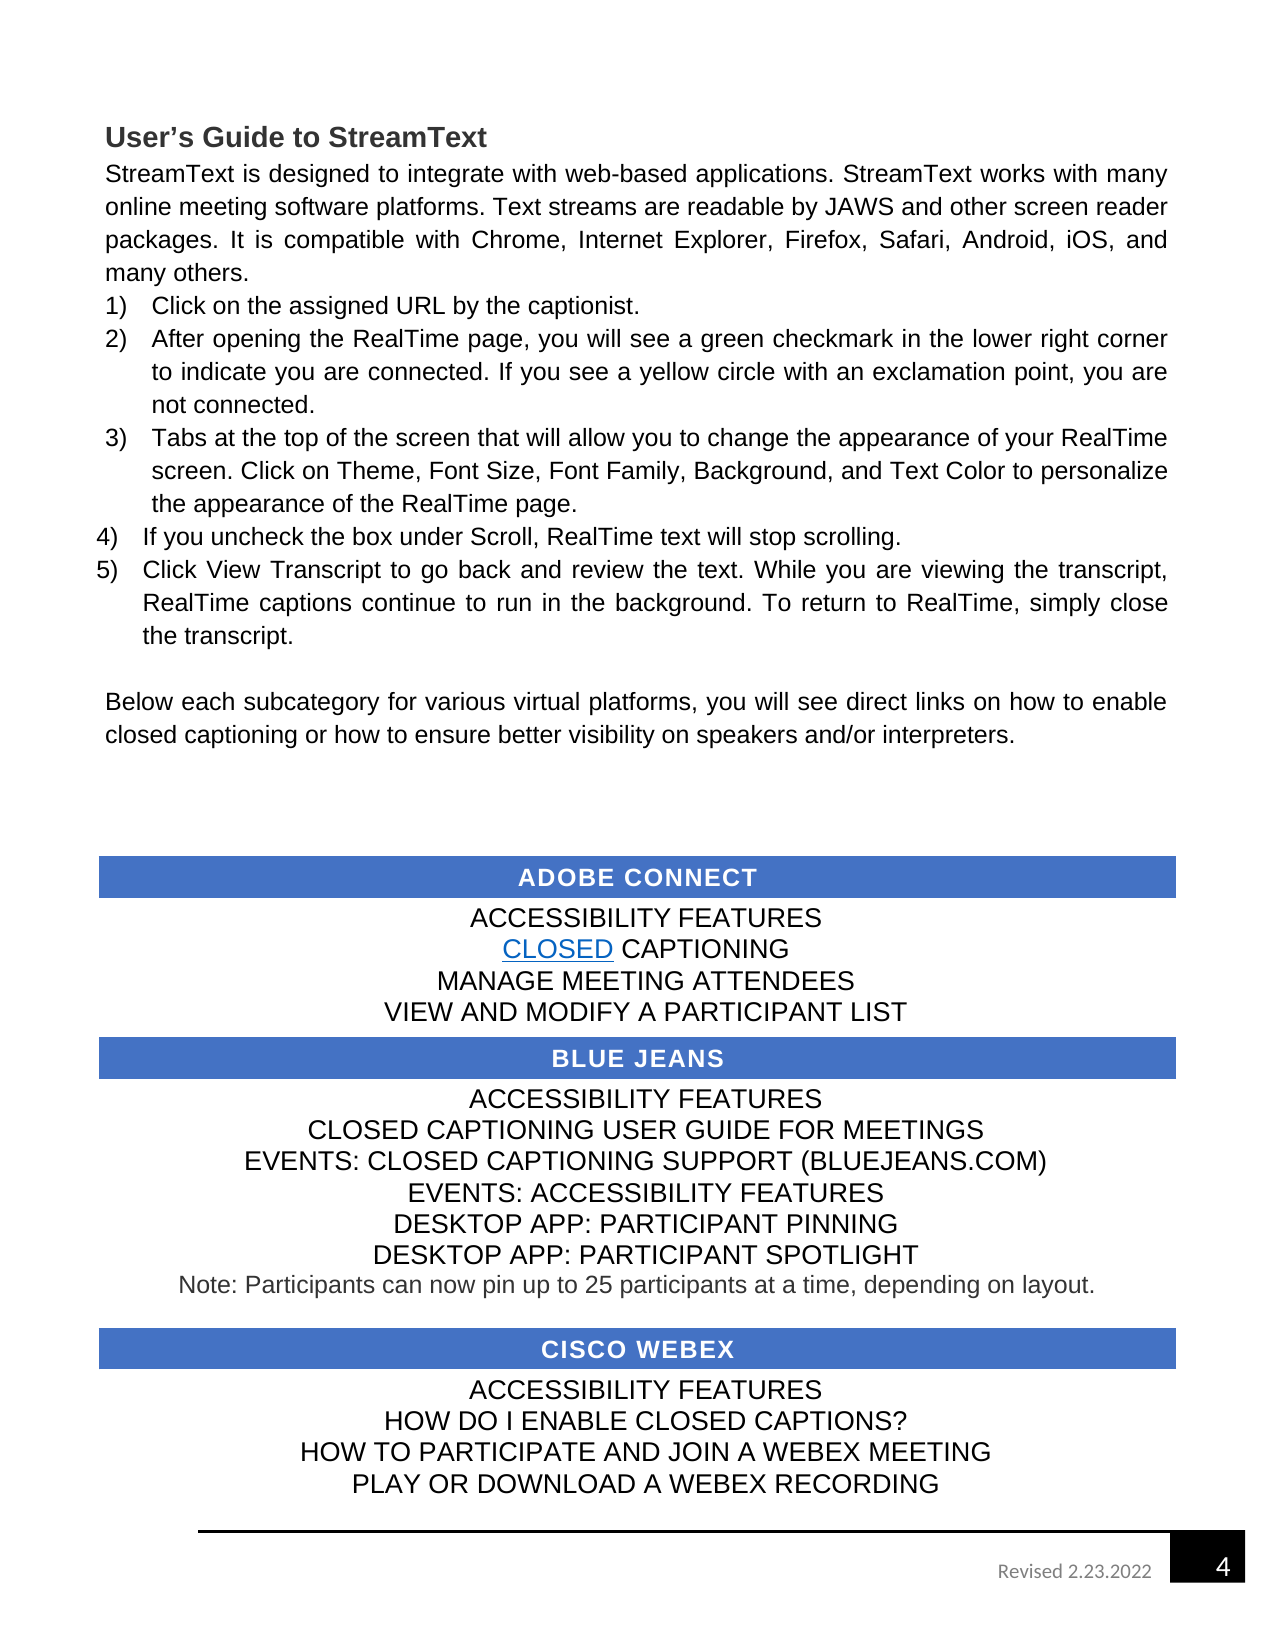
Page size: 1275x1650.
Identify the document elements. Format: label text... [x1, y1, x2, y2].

text StreamText is designed to integrate with web-based applications. StreamText works with many online meeting software platforms. Text streams are readable by JAWS and other screen reader packages. It is compatible with Chrome, Internet Explorer, Firefox, Safari, Android, iOS, and many others. [105, 158, 1170, 286]
text Note: Participants can now pin up to 25 participants at a time, depending on layout. [105, 1270, 1170, 1299]
text CLOSED CAPTIONING [122, 933, 1170, 964]
subtitle ADOBE CONNECT [105, 863, 1170, 891]
text EVENTS: CLOSED CAPTIONING SUPPORT (BLUEJEANS.COM) [122, 1145, 1170, 1177]
subtitle BLUE JEANS [105, 1044, 1170, 1072]
text PLAY OR DOWNLOAD A WEBEX RECORDING [122, 1468, 1170, 1499]
list Tabs at the top of the screen that will allow you to change the appearance of your RealTime screen. Click on Theme, Font Size, Font Family, Background, and Text Color to personalize the appearance of the RealTime page. [105, 423, 1170, 517]
text DESKTOP APP: PARTICIPANT SPOTLIGHT [122, 1239, 1170, 1270]
list Click on the assigned URL by the captionist. [105, 291, 1170, 319]
list If you uncheck the box under Scroll, RealTime text will stop scrolling. [96, 522, 1170, 551]
text HOW TO PARTICIPATE AND JOIN A WEBEX MEETING [122, 1436, 1170, 1468]
text MANAGE MEETING ATTENDEES [122, 964, 1170, 996]
text ACCESSIBILITY FEATURES [122, 902, 1170, 933]
text EVENTS: ACCESSIBILITY FEATURES [122, 1177, 1170, 1208]
text ACCESSIBILITY FEATURES [122, 1083, 1170, 1114]
text CLOSED CAPTIONING USER GUIDE FOR MEETINGS [122, 1114, 1170, 1145]
text HOW DO I ENABLE CLOSED CAPTIONS? [122, 1405, 1170, 1436]
text VIEW AND MODIFY A PARTICIPANT LIST [122, 996, 1170, 1027]
text DESKTOP APP: PARTICIPANT PINNING [122, 1208, 1170, 1239]
subtitle CISCO WEBEX [105, 1335, 1170, 1363]
list After opening the RealTime page, you will see a green checkmark in the lower right corner to indicate you are connected. If you see a yellow circle with an exclamation point, you are not connected. [105, 324, 1170, 418]
list Click View Transcript to go back and review the text. While you are viewing the transcript, RealTime captions continue to run in the background. To return to RealTime, simply close the transcript. [96, 555, 1170, 649]
text ACCESSIBILITY FEATURES [122, 1374, 1170, 1405]
subtitle User’s Guide to StreamText [105, 120, 1170, 153]
text Below each subcategory for various virtual platforms, you will see direct links on how to enable closed captioning or how to ensure better visibility on speakers and/or interpreters. [105, 687, 1170, 749]
